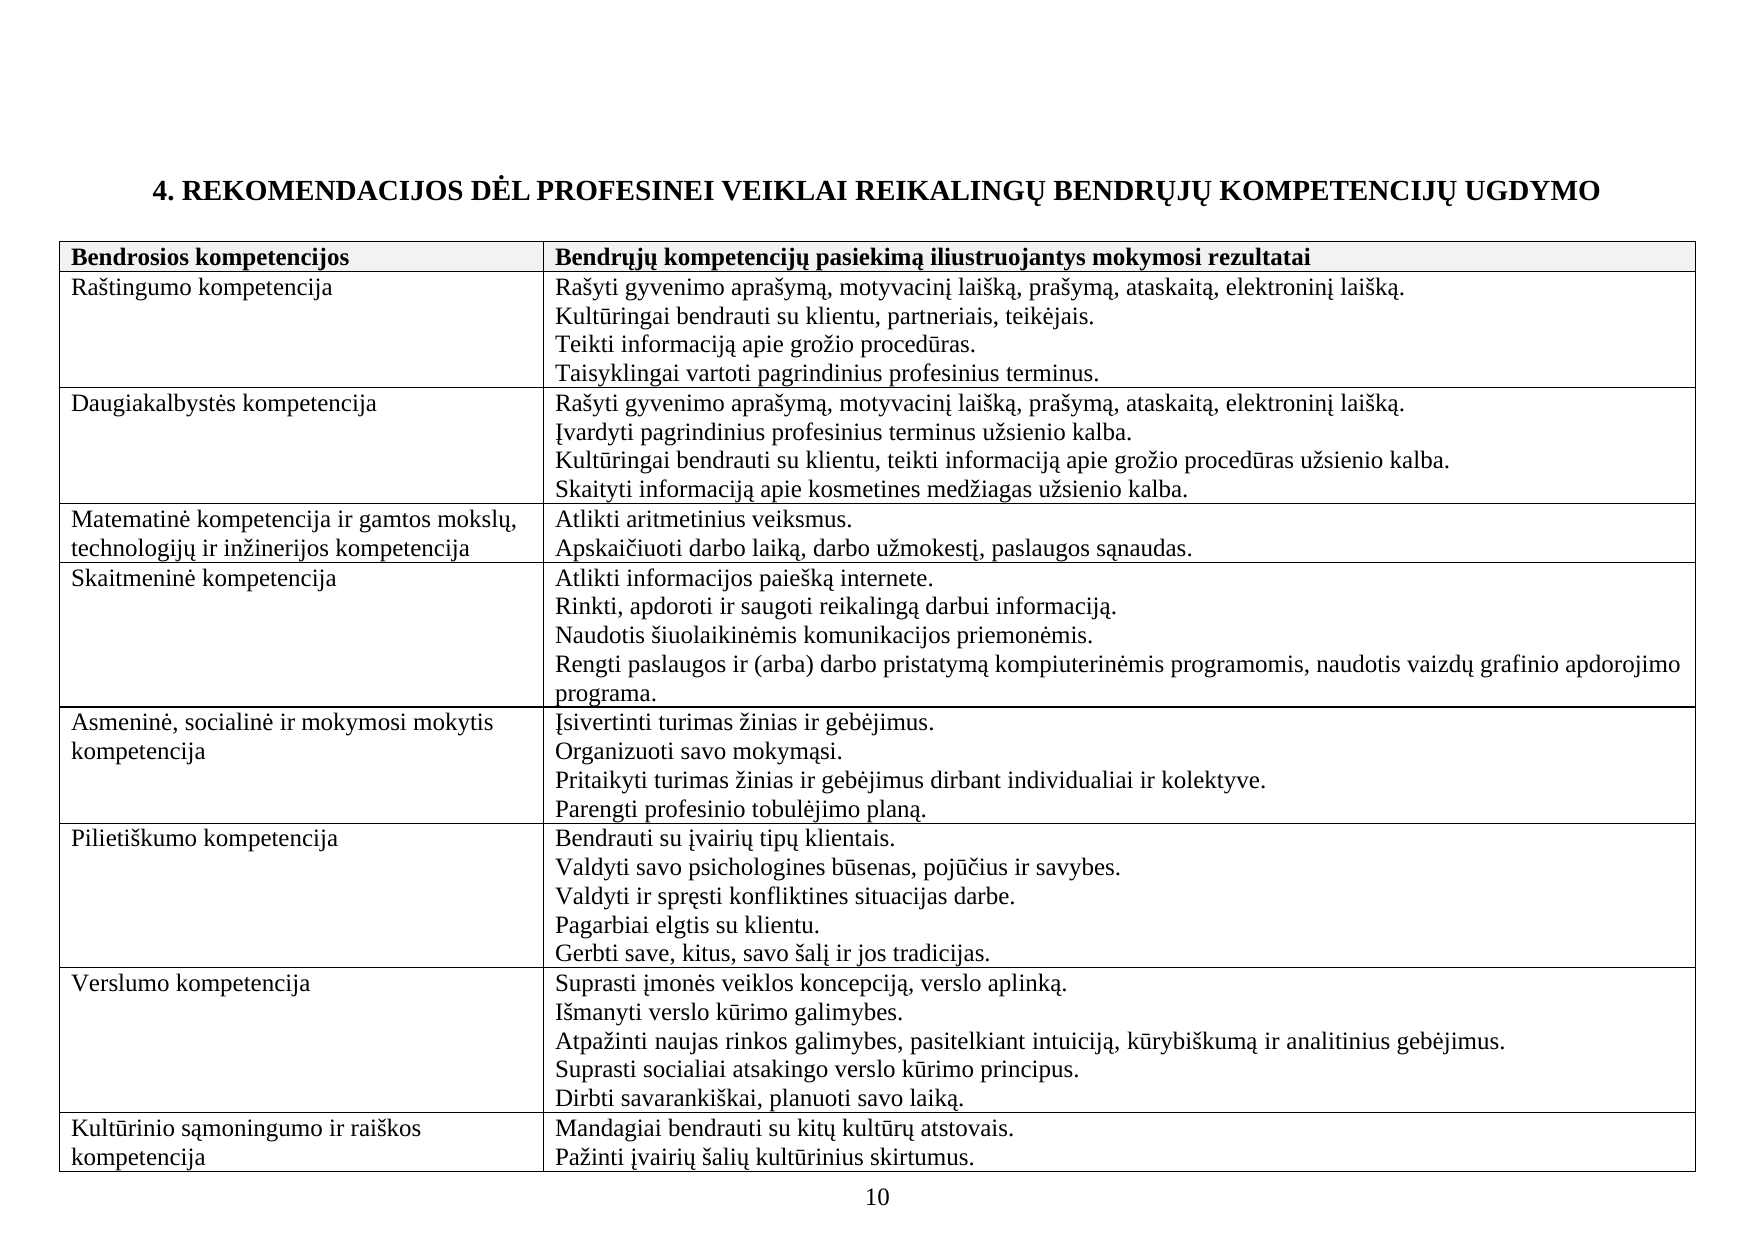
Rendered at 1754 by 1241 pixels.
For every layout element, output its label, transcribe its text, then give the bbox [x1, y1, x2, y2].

table_cell Verslumo kompetencija [60, 968, 543, 1112]
subtitle 4. REKOMENDACIJOS DĖL PROFESINEI VEIKLAI REIKALINGŲ BENDRŲJŲ KOMPETENCIJŲ UGDYMO [59, 173, 1695, 206]
table_cell Bendrauti su įvairių tipų klientais. Valdyti savo psichologines būsenas, pojūčius ir savybes. Valdyti ir spręsti konfliktines situacijas darbe. Pagarbiai elgtis su klientu. Gerbti save, kitus, savo šalį ir jos tradicijas. [544, 824, 1695, 967]
table_cell Kultūrinio sąmoningumo ir raiškos kompetencija [60, 1113, 543, 1171]
table_cell Raštingumo kompetencija [60, 272, 543, 387]
table_cell Įsivertinti turimas žinias ir gebėjimus. Organizuoti savo mokymąsi. Pritaikyti turimas žinias ir gebėjimus dirbant individualiai ir kolektyve. Parengti profesinio tobulėjimo planą. [544, 708, 1695, 822]
table_header Bendrųjų kompetencijų pasiekimą iliustruojantys mokymosi rezultatai [544, 242, 1695, 271]
table_cell Mandagiai bendrauti su kitų kultūrų atstovais. Pažinti įvairių šalių kultūrinius skirtumus. [544, 1113, 1695, 1171]
table_cell Asmeninė, socialinė ir mokymosi mokytis kompetencija [60, 708, 543, 822]
table_cell Suprasti įmonės veiklos koncepciją, verslo aplinką. Išmanyti verslo kūrimo galimybes. Atpažinti naujas rinkos galimybes, pasitelkiant intuiciją, kūrybiškumą ir analitinius gebėjimus. Suprasti socialiai atsakingo verslo kūrimo principus. Dirbti savarankiškai, planuoti savo laiką. [544, 968, 1695, 1112]
table_cell Atlikti aritmetinius veiksmus. Apskaičiuoti darbo laiką, darbo užmokestį, paslaugos sąnaudas. [544, 504, 1695, 562]
table_cell Daugiakalbystės kompetencija [60, 388, 543, 503]
table_cell Rašyti gyvenimo aprašymą, motyvacinį laišką, prašymą, ataskaitą, elektroninį laišką. Kultūringai bendrauti su klientu, partneriais, teikėjais. Teikti informaciją apie grožio procedūras. Taisyklingai vartoti pagrindinius profesinius terminus. [544, 272, 1695, 387]
table_cell Rašyti gyvenimo aprašymą, motyvacinį laišką, prašymą, ataskaitą, elektroninį laišką. Įvardyti pagrindinius profesinius terminus užsienio kalba. Kultūringai bendrauti su klientu, teikti informaciją apie grožio procedūras užsienio kalba. Skaityti informaciją apie kosmetines medžiagas užsienio kalba. [544, 388, 1695, 503]
table_cell Matematinė kompetencija ir gamtos mokslų, technologijų ir inžinerijos kompetencija [60, 504, 543, 562]
table_cell Atlikti informacijos paiešką internete. Rinkti, apdoroti ir saugoti reikalingą darbui informaciją. Naudotis šiuolaikinėmis komunikacijos priemonėmis. Rengti paslaugos ir (arba) darbo pristatymą kompiuterinėmis programomis, naudotis vaizdų grafinio apdorojimo programa. [544, 563, 1695, 706]
table_header Bendrosios kompetencijos [60, 242, 543, 271]
table_cell Pilietiškumo kompetencija [60, 824, 543, 967]
table_cell Skaitmeninė kompetencija [60, 563, 543, 706]
